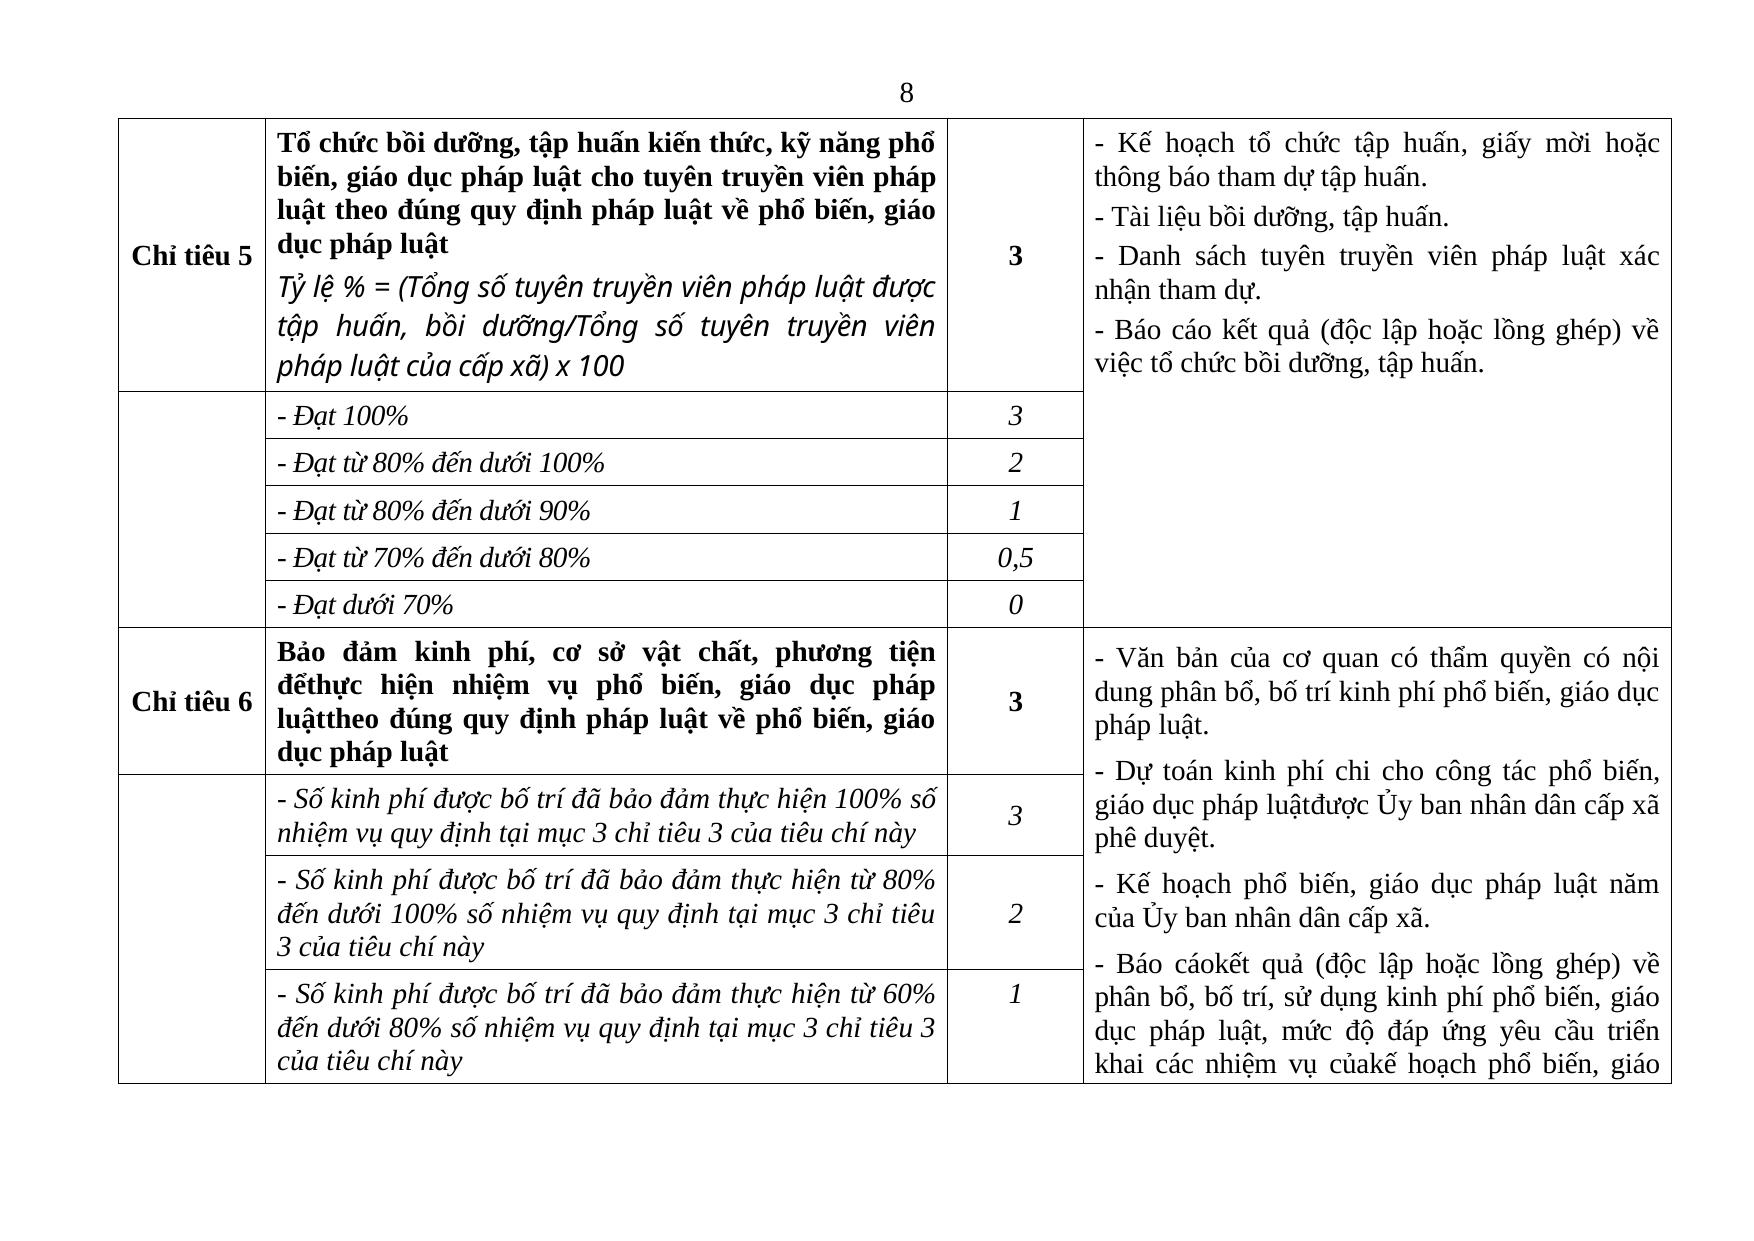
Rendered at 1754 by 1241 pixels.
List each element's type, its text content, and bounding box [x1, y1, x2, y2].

table_cell 0,5 [948, 534, 1083, 579]
table_cell Chỉ tiêu 6 [119, 628, 265, 774]
table_cell - Đạt dưới 70% [266, 581, 947, 627]
table_cell - Số kinh phí được bố trí đã bảo đảm thực hiện từ 60% đến dưới 80% số nhiệm vụ quy định tại mục 3 chỉ tiêu 3 của tiêu chí này [266, 970, 947, 1083]
table_cell Bảo đảm kinh phí, cơ sở vật chất, phương tiện đểthực hiện nhiệm vụ phổ biến, giáo dục pháp luậttheo đúng quy định pháp luật về phổ biến, giáo dục pháp luật [266, 628, 947, 774]
table_cell 3 [948, 628, 1083, 774]
table_cell - Đạt từ 70% đến dưới 80% [266, 534, 947, 579]
table_cell [119, 392, 265, 627]
table_cell - Đạt 100% [266, 392, 947, 438]
table_cell Tổ chức bồi dưỡng, tập huấn kiến thức, kỹ năng phổ biến, giáo dục pháp luật cho tuyên truyền viên pháp luật theo đúng quy định pháp luật về phổ biến, giáo dục pháp luật Tỷ lệ % = (Tổng số tuyên truyền viên pháp luật được tập huấn, bồi dưỡng/Tổng số tuyên truyền viên pháp luật của cấp xã) x 100 [266, 119, 947, 391]
table_cell - Số kinh phí được bố trí đã bảo đảm thực hiện 100% số nhiệm vụ quy định tại mục 3 chỉ tiêu 3 của tiêu chí này [266, 775, 947, 855]
table_cell - Đạt từ 80% đến dưới 100% [266, 439, 947, 485]
table_cell - Kế hoạch tổ chức tập huấn, giấy mời hoặc thông báo tham dự tập huấn. - Tài liệu bồi dưỡng, tập huấn. - Danh sách tuyên truyền viên pháp luật xác nhận tham dự. - Báo cáo kết quả (độc lập hoặc lồng ghép) về việc tổ chức bồi dưỡng, tập huấn. [1084, 119, 1671, 627]
table_cell 3 [948, 392, 1083, 438]
table_cell 2 [948, 439, 1083, 485]
table_cell 0 [948, 581, 1083, 627]
table_cell - Đạt từ 80% đến dưới 90% [266, 486, 947, 532]
table_cell 1 [948, 970, 1083, 1083]
table_cell - Văn bản của cơ quan có thẩm quyền có nội dung phân bổ, bố trí kinh phí phổ biến, giáo dục pháp luật. - Dự toán kinh phí chi cho công tác phổ biến, giáo dục pháp luậtđược Ủy ban nhân dân cấp xã phê duyệt. - Kế hoạch phổ biến, giáo dục pháp luật năm của Ủy ban nhân dân cấp xã. - Báo cáokết quả (độc lập hoặc lồng ghép) về phân bổ, bố trí, sử dụng kinh phí phổ biến, giáo dục pháp luật, mức độ đáp ứng yêu cầu triển khai các nhiệm vụ củakế hoạch phổ biến, giáo dục pháp luật đã phê duyệt. [1084, 628, 1671, 1083]
table_cell 3 [948, 775, 1083, 855]
table_cell [119, 775, 265, 1083]
table_cell Chỉ tiêu 5 [119, 119, 265, 391]
table_cell - Số kinh phí được bố trí đã bảo đảm thực hiện từ 80% đến dưới 100% số nhiệm vụ quy định tại mục 3 chỉ tiêu 3 của tiêu chí này [266, 856, 947, 969]
table_cell 3 [948, 119, 1083, 391]
table_cell 2 [948, 856, 1083, 969]
table_cell 1 [948, 486, 1083, 532]
